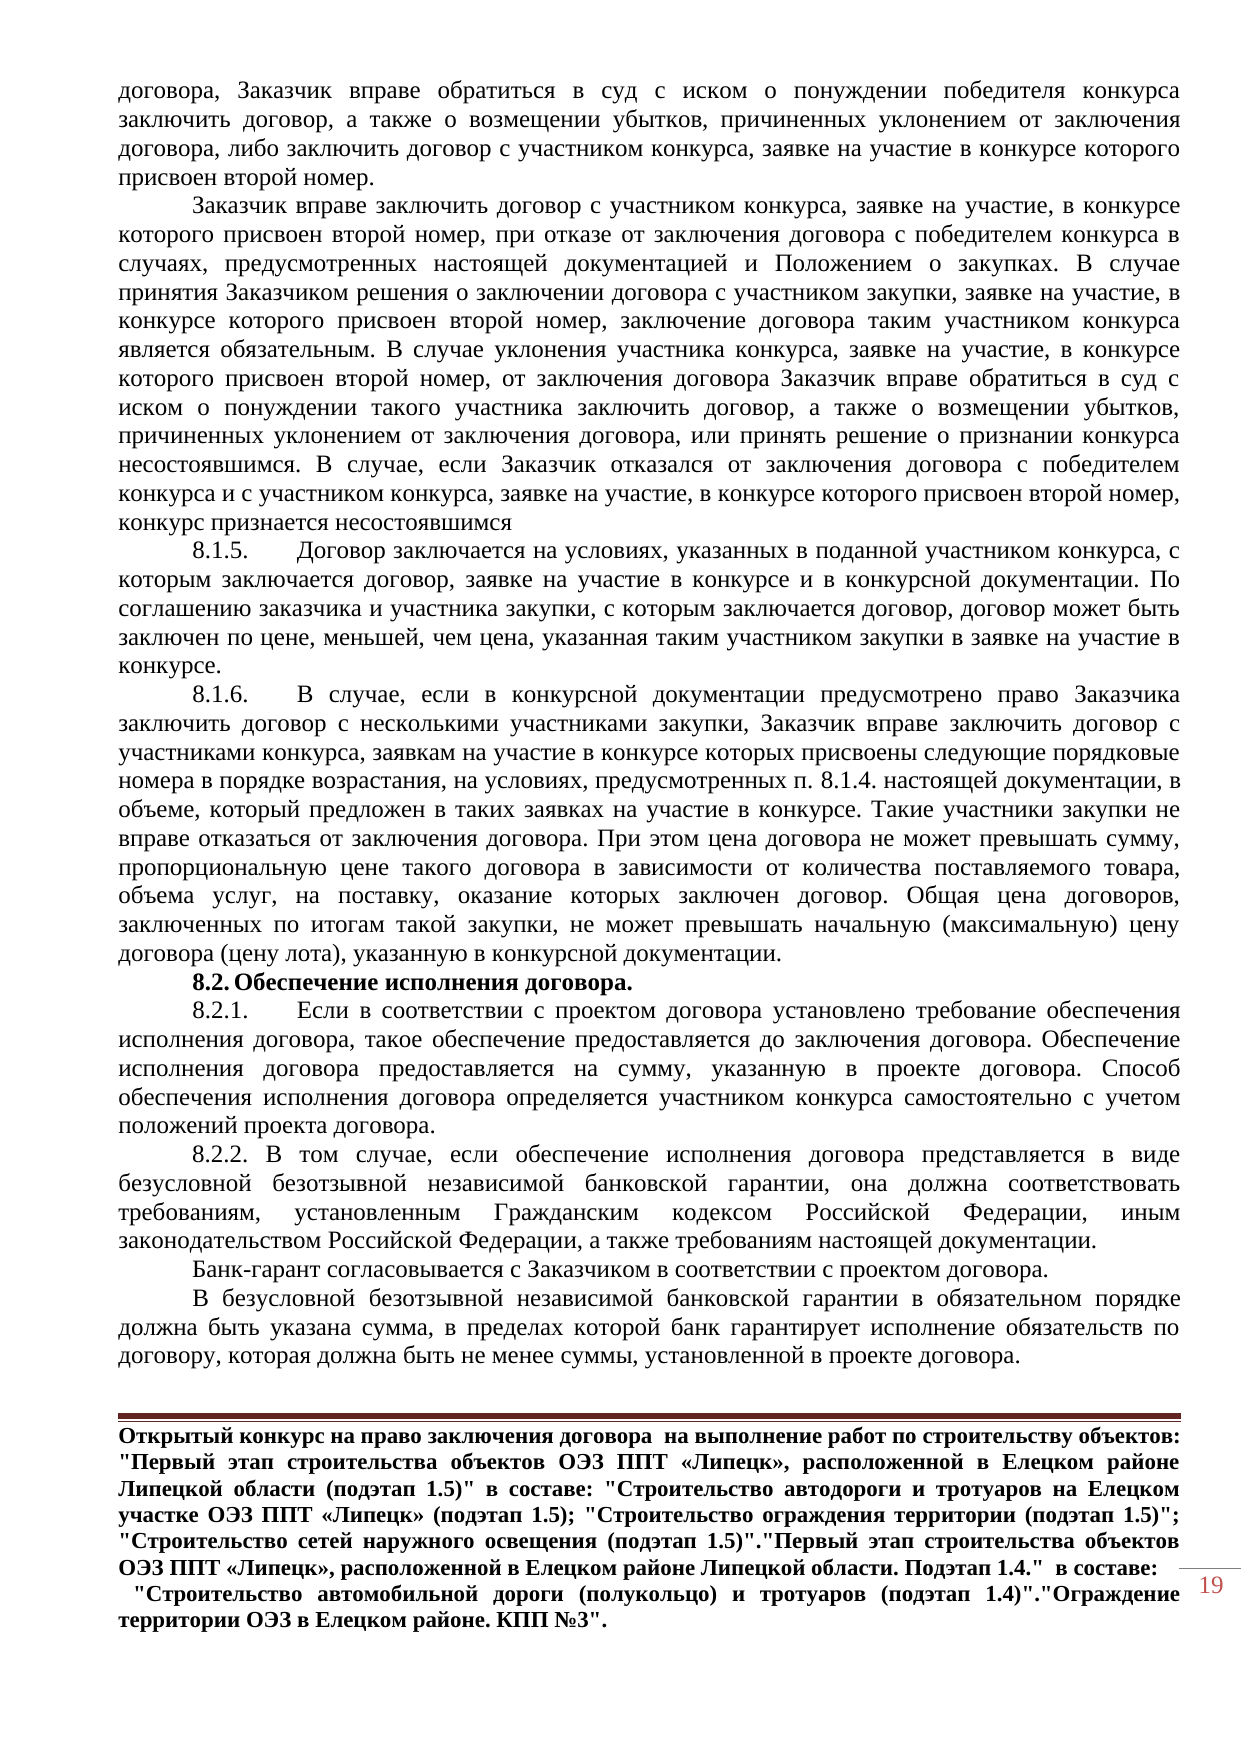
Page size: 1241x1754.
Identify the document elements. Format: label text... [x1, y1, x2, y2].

text 8.2.2. В том случае, если обеспечение исполнения договора представляется в виде безусловной безотзывной независимой банковской гарантии, она должна соответствовать требованиям, установленным Гражданским кодексом Российской Федерации, иным законодательством Российской Федерации, а также требованиям настоящей документации. [118, 1139, 1181, 1254]
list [118, 75, 1181, 190]
text В безусловной безотзывной независимой банковской гарантии в обязательном порядке должна быть указана сумма, в пределах которой банк гарантирует исполнение обязательств по договору, которая должна быть не менее суммы, установленной в проекте договора. [118, 1283, 1181, 1369]
list Договор заключается на условиях, указанных в поданной участником конкурса, с которым заключается договор, заявке на участие в конкурсе и в конкурсной документации. По соглашению заказчика и участника закупки, с которым заключается договор, договор может быть заключен по цене, меньшей, чем цена, указанная таким участником закупки в заявке на участие в конкурсе. [118, 535, 1181, 679]
list В случае, если в конкурсной документации предусмотрено право Заказчика заключить договор с несколькими участниками закупки, Заказчик вправе заключить договор с участниками конкурса, заявкам на участие в конкурсе которых присвоены следующие порядковые номера в порядке возрастания, на условиях, предусмотренных п. 8.1.4. настоящей документации, в объеме, который предложен в таких заявках на участие в конкурсе. Такие участники закупки не вправе отказаться от заключения договора. При этом цена договора не может превышать сумму, пропорциональную цене такого договора в зависимости от количества поставляемого товара, объема услуг, на поставку, оказание которых заключен договор. Общая цена договоров, заключенных по итогам такой закупки, не может превышать начальную (максимальную) цену договора (цену лота), указанную в конкурсной документации. [118, 679, 1181, 967]
text Банк-гарант согласовывается с Заказчиком в соответствии с проектом договора. [118, 1254, 1181, 1283]
list Если в соответствии с проектом договора установлено требование обеспечения исполнения договора, такое обеспечение предоставляется до заключения договора. Обеспечение исполнения договора предоставляется на сумму, указанную в проекте договора. Способ обеспечения исполнения договора определяется участником конкурса самостоятельно с учетом положений проекта договора. [118, 995, 1181, 1139]
list Обеспечение исполнения договора. [118, 967, 1181, 995]
text Заказчик вправе заключить договор с участником конкурса, заявке на участие, в конкурсе которого присвоен второй номер, при отказе от заключения договора с победителем конкурса в случаях, предусмотренных настоящей документацией и Положением о закупках. В случае принятия Заказчиком решения о заключении договора с участником закупки, заявке на участие, в конкурсе которого присвоен второй номер, заключение договора таким участником конкурса является обязательным. В случае уклонения участника конкурса, заявке на участие, в конкурсе которого присвоен второй номер, от заключения договора Заказчик вправе обратиться в суд с иском о понуждении такого участника заключить договор, а также о возмещении убытков, причиненных уклонением от заключения договора, или принять решение о признании конкурса несостоявшимся. В случае, если Заказчик отказался от заключения договора с победителем конкурса и с участником конкурса, заявке на участие, в конкурсе которого присвоен второй номер, конкурс признается несостоявшимся [118, 190, 1181, 535]
